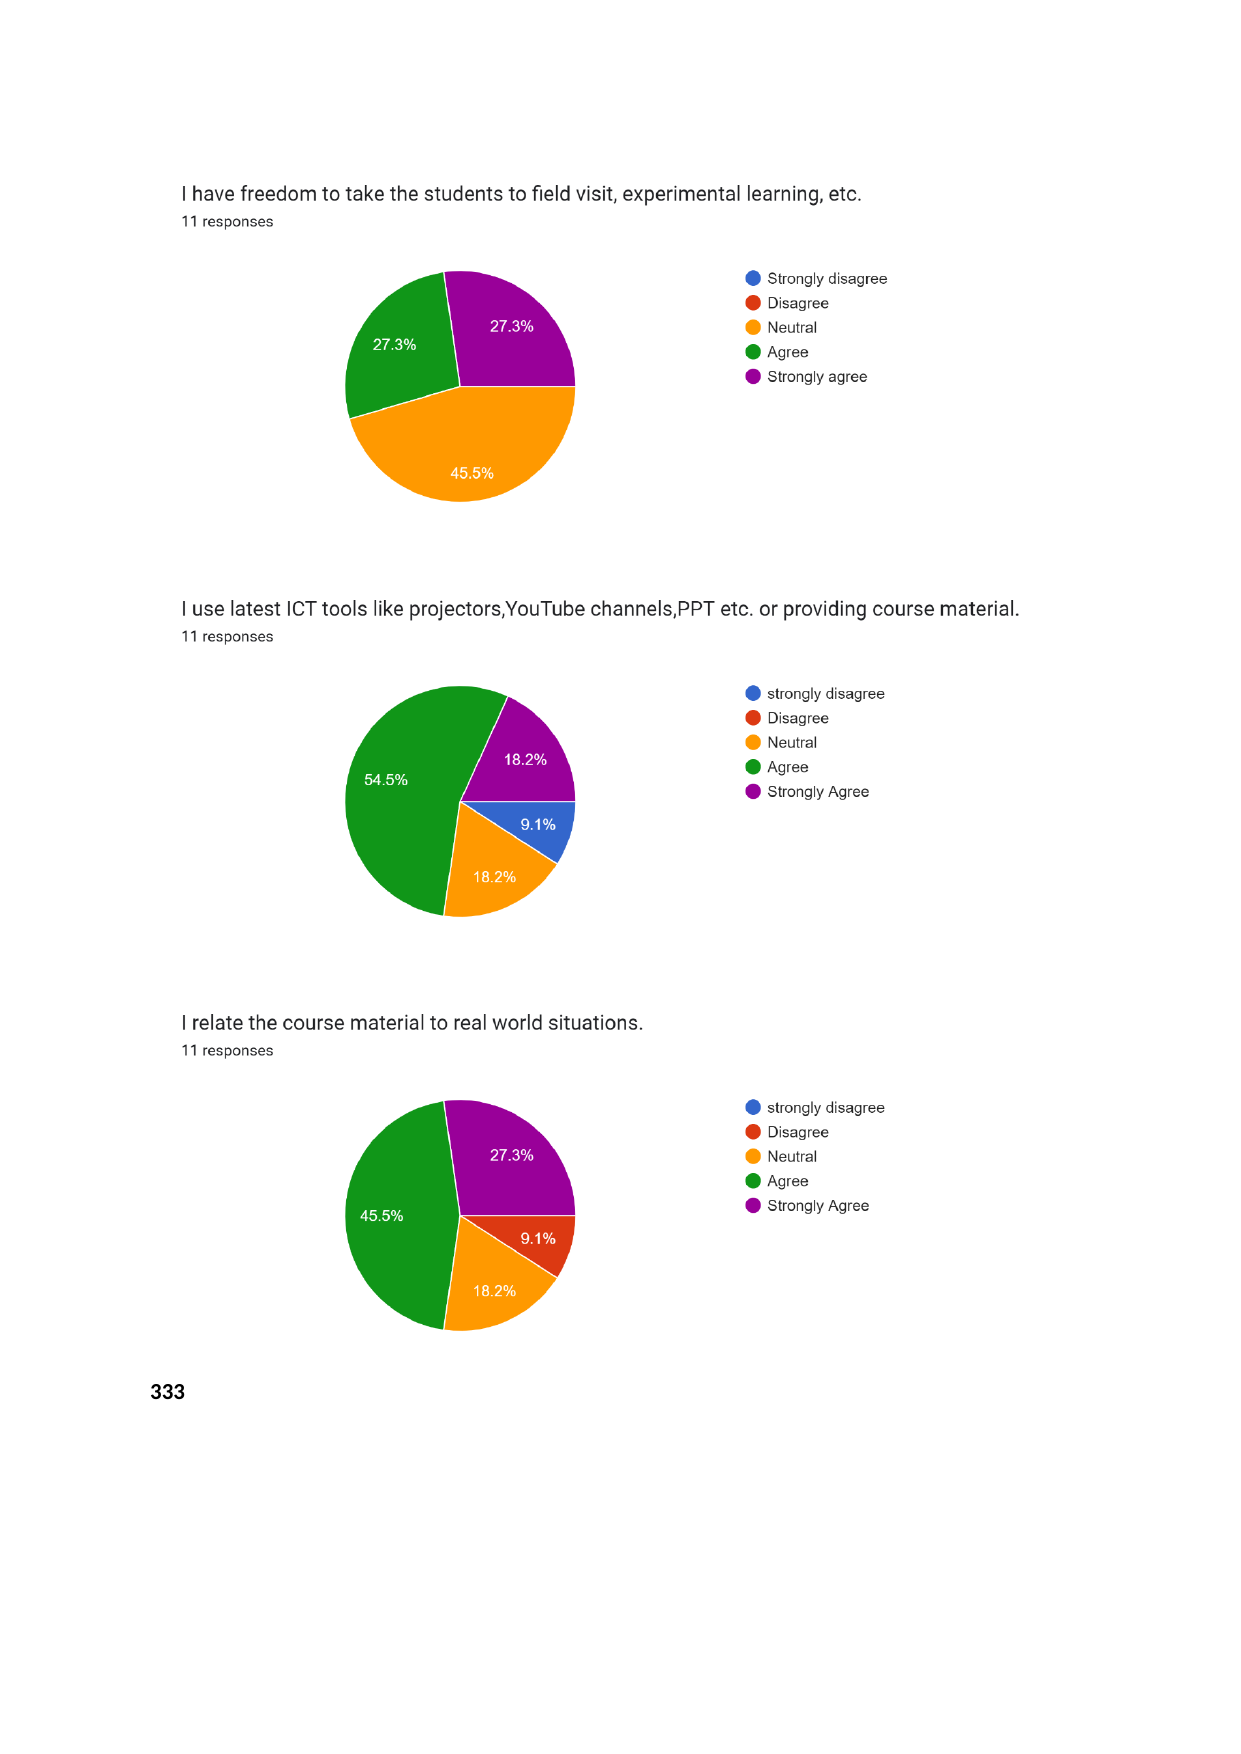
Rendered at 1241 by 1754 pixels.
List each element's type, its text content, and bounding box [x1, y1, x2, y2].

picture [150, 150, 1091, 546]
picture [150, 978, 1091, 1375]
picture [150, 564, 1091, 961]
text 333 [150, 1375, 1090, 1405]
